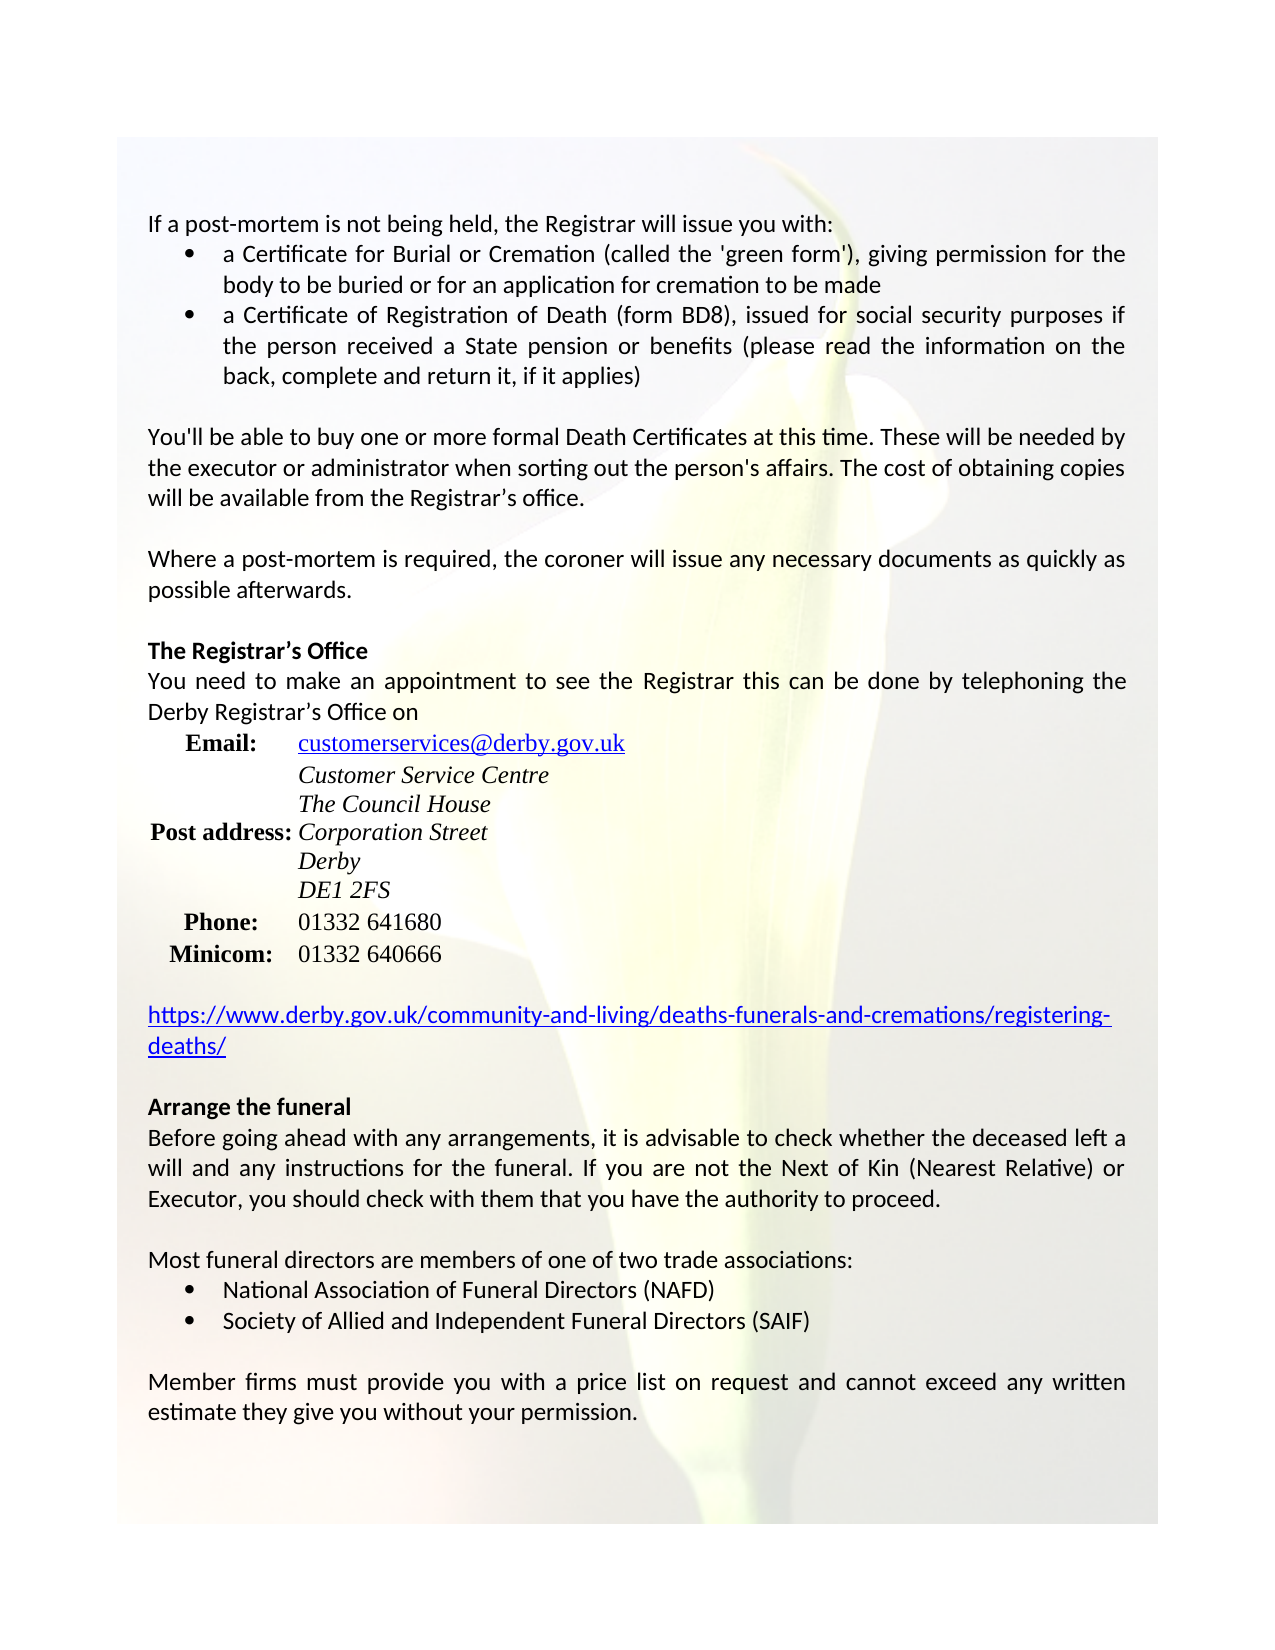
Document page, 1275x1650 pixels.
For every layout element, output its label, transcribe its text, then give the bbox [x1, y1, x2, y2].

table_cell Customer Service Centre The Council House Corporation Street Derby DE1 2FS [296, 759, 631, 905]
table_cell Phone: [146, 905, 296, 937]
text If a post-mortem is not being held, the Registrar will issue you with: [148, 208, 1127, 238]
table_header customerservices@derby.gov.uk [296, 727, 631, 758]
table_header Email: [146, 727, 296, 758]
text Most funeral directors are members of one of two trade associations: [148, 1244, 1127, 1274]
table_cell Post address: [146, 759, 296, 905]
text You'll be able to buy one or more formal Death Certificates at this time. These will be needed by the executor or administrator when sorting out the person's affairs. The cost of obtaining copies will be available from the Registrar’s office. [148, 421, 1127, 513]
text Member firms must provide you with a price list on request and cannot exceed any written estimate they give you without your permission. [148, 1366, 1127, 1427]
list Society of Allied and Independent Funeral Directors (SAIF) [185, 1305, 1127, 1335]
table_cell 01332 641680 [296, 905, 631, 937]
text The Registrar’s Office [148, 635, 1127, 666]
text Before going ahead with any arrangements, it is advisable to check whether the deceased left a will and any instructions for the funeral. If you are not the Next of Kin (Nearest Relative) or Executor, you should check with them that you have the authority to proceed. [148, 1122, 1127, 1213]
list a Certificate for Burial or Cremation (called the 'green form'), giving permission for the body to be buried or for an application for cremation to be made [185, 238, 1127, 299]
list National Association of Funeral Directors (NAFD) [185, 1274, 1127, 1305]
text You need to make an appointment to see the Registrar this can be done by telephoning the Derby Registrar’s Office on [148, 666, 1127, 727]
table_cell Minicom: [146, 937, 296, 969]
text Arrange the funeral [148, 1091, 1127, 1122]
table_cell 01332 640666 [296, 937, 631, 969]
list a Certificate of Registration of Death (form BD8), issued for social security purposes if the person received a State pension or benefits (please read the information on the back, complete and return it, if it applies) [185, 299, 1127, 391]
text Where a post-mortem is required, the coroner will issue any necessary documents as quickly as possible afterwards. [148, 543, 1127, 604]
text https://www.derby.gov.uk/community-and-living/deaths-funerals-and-cremations/registering-deaths/ [148, 999, 1127, 1061]
